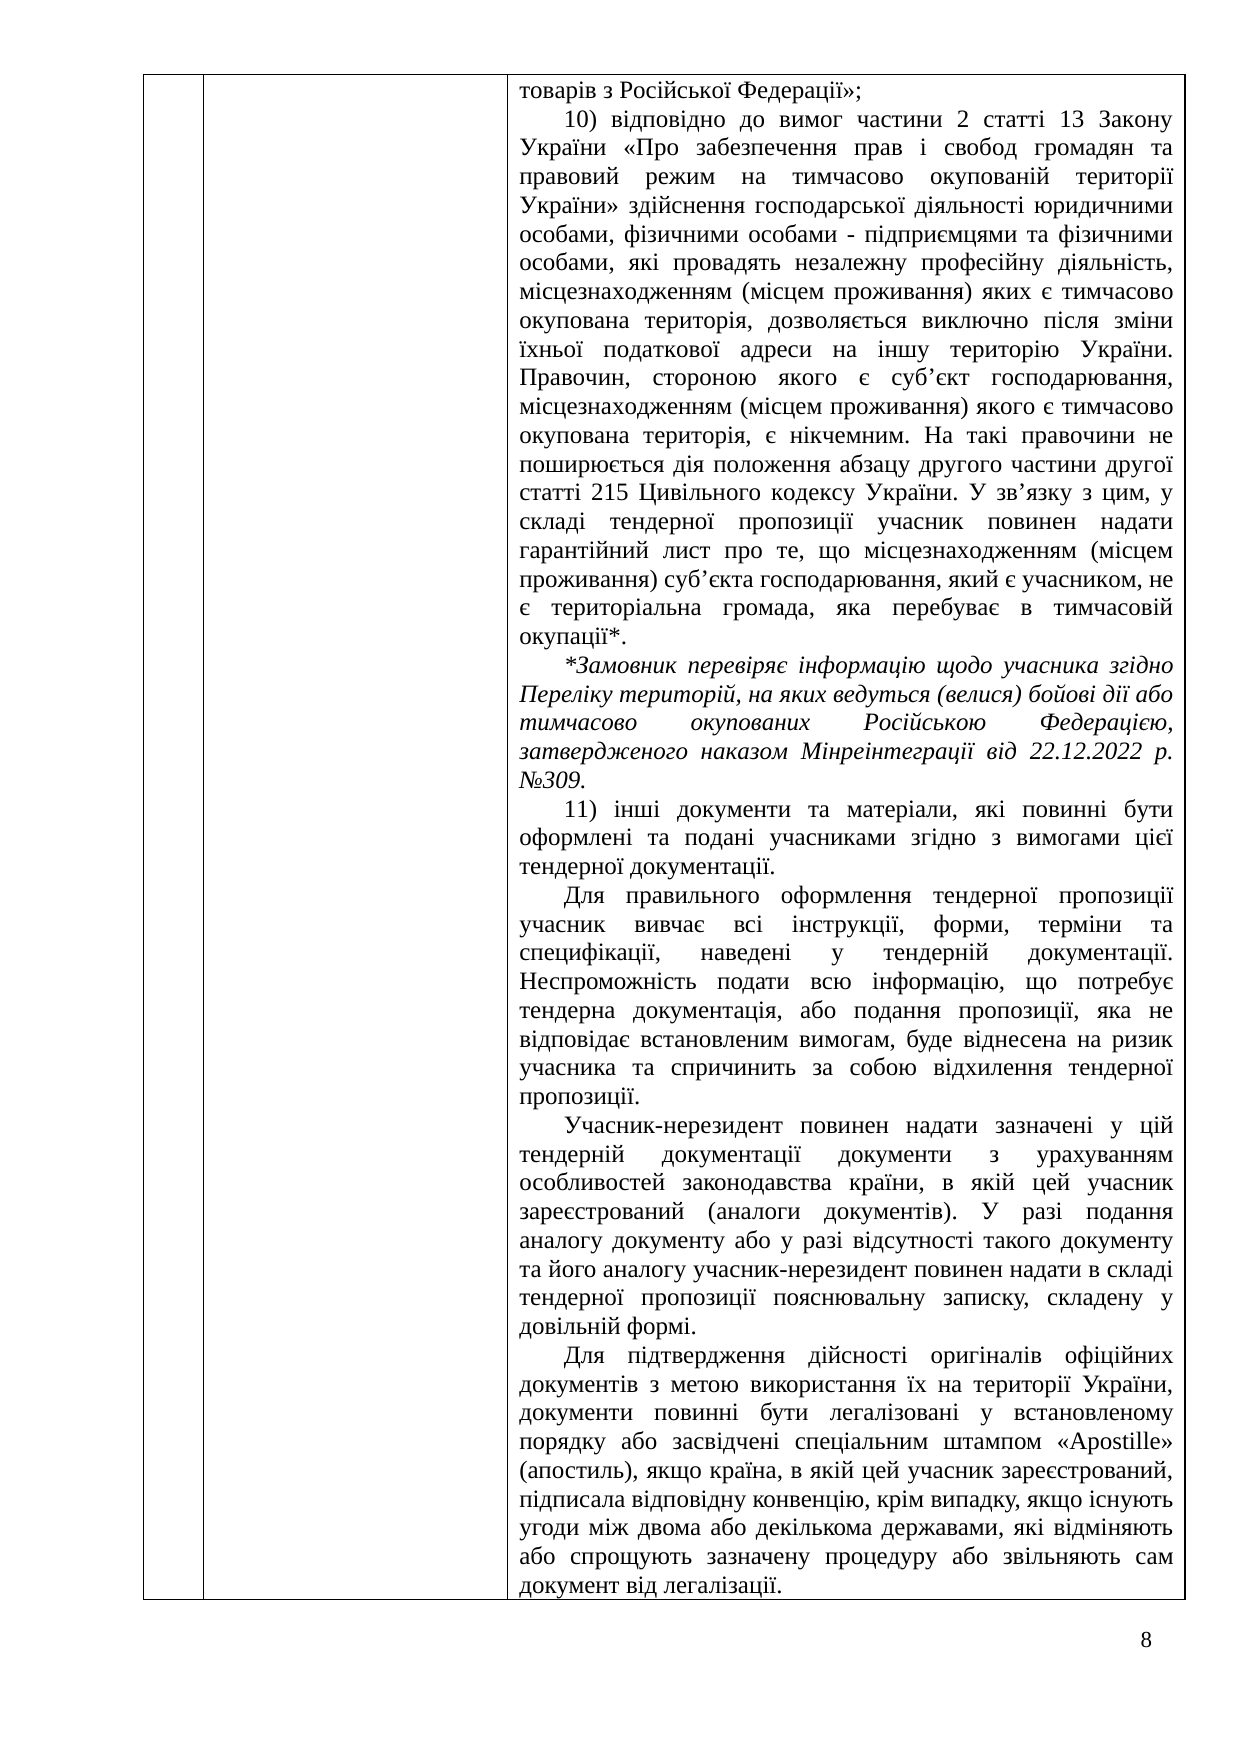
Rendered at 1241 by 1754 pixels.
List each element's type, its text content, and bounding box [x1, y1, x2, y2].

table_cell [508, 75, 1184, 1599]
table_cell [204, 75, 507, 1599]
table_cell 1 [144, 75, 203, 1599]
